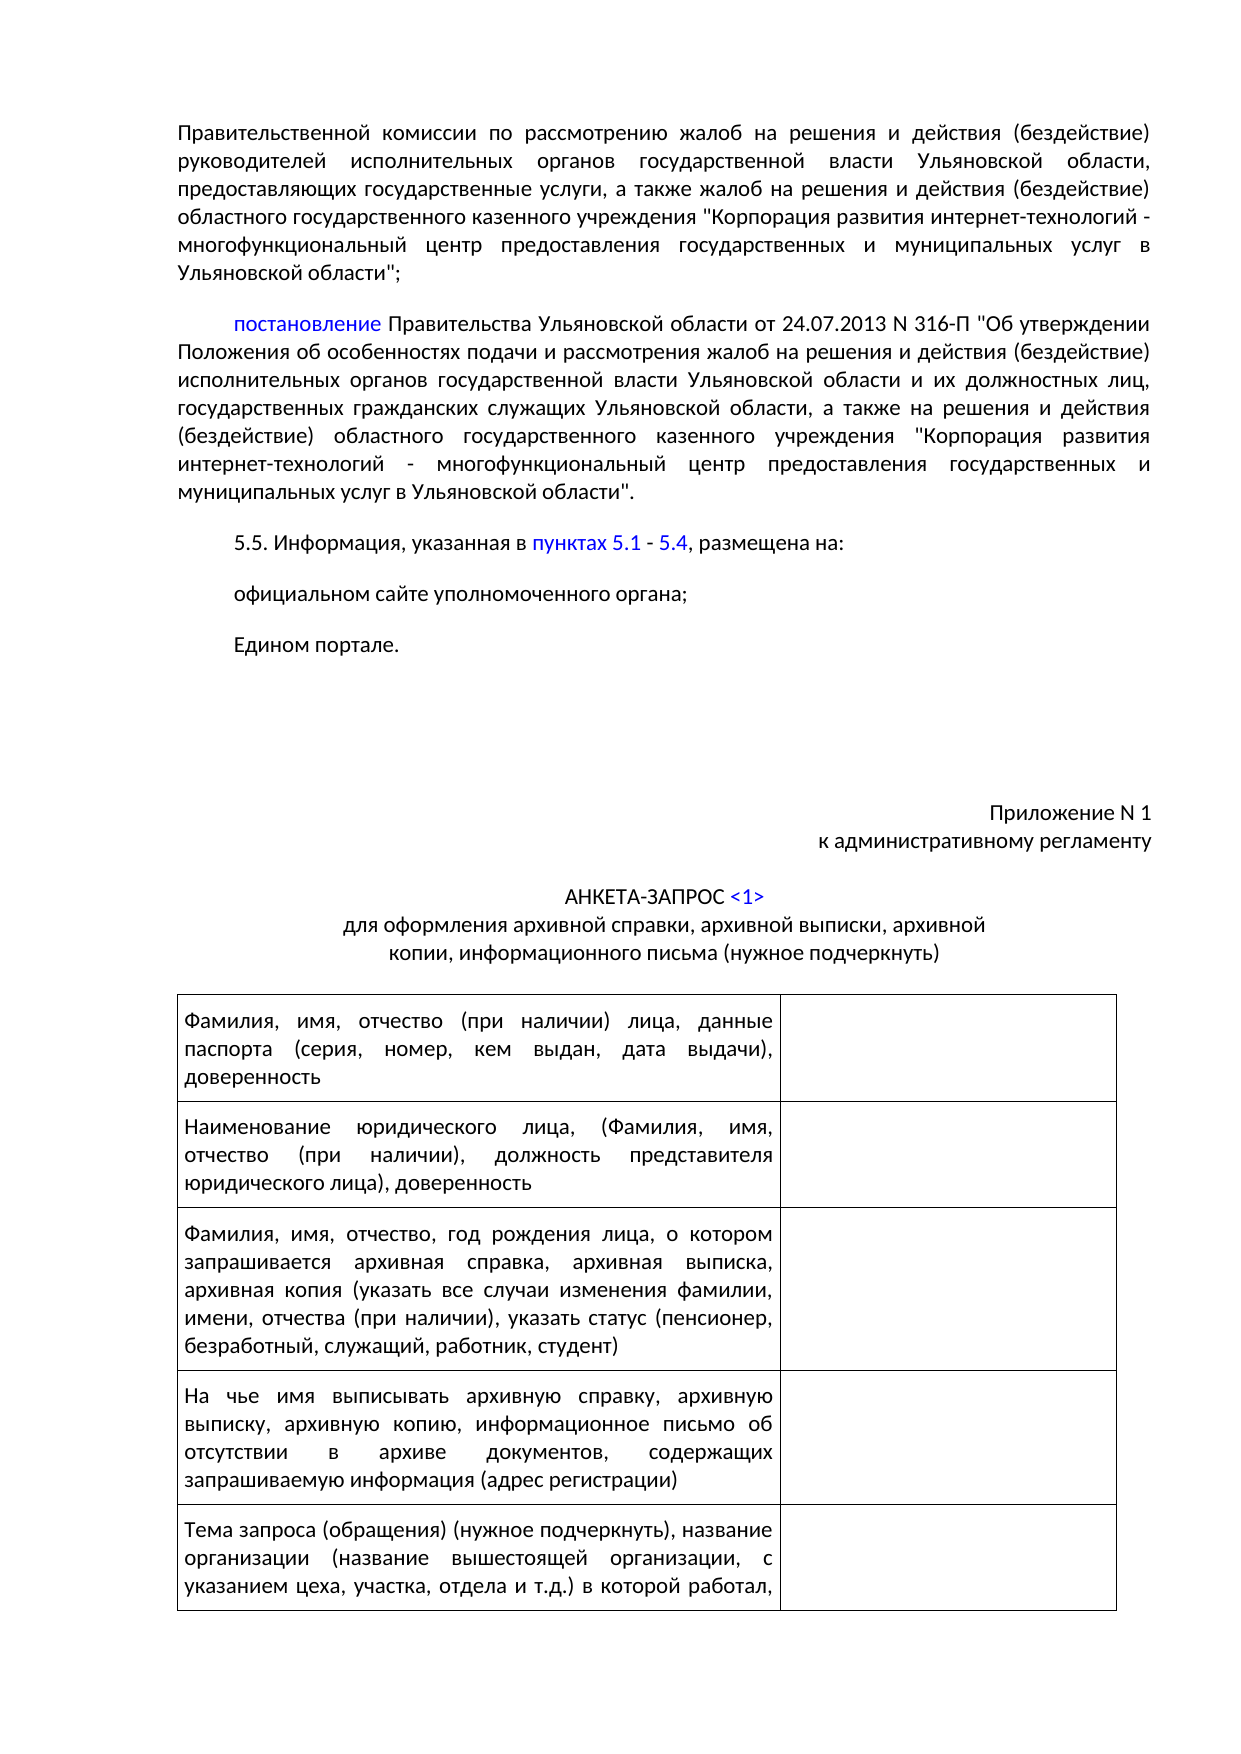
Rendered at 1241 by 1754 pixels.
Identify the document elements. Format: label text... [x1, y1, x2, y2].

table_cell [178, 1505, 780, 1610]
text Едином портале. [177, 630, 1152, 658]
table_cell Наименование юридического лица, (Фамилия, имя, отчество (при наличии), должность представителя юридического лица), доверенность [178, 1102, 780, 1207]
table_header Фамилия, имя, отчество (при наличии) лица, данные паспорта (серия, номер, кем выдан, дата выдачи), доверенность [178, 995, 780, 1101]
text официальном сайте уполномоченного органа; [177, 579, 1152, 607]
table_cell На чье имя выписывать архивную справку, архивную выписку, архивную копию, информационное письмо об отсутствии в архиве документов, содержащих запрашиваемую информация (адрес регистрации) [178, 1371, 780, 1504]
text Приложение N 1 [177, 798, 1152, 826]
table_cell [781, 1371, 1116, 1504]
text АНКЕТА-ЗАПРОС <1> [177, 882, 1152, 910]
text 5.5. Информация, указанная в пунктах 5.1 - 5.4, размещена на: [177, 528, 1152, 556]
table_header [781, 995, 1116, 1101]
table_cell [781, 1102, 1116, 1207]
text копии, информационного письма (нужное подчеркнуть) [177, 938, 1152, 966]
table_cell [781, 1208, 1116, 1369]
table_cell [781, 1505, 1116, 1610]
text постановление Правительства Ульяновской области от 24.07.2013 N 316-П "Об утверждении Положения об особенностях подачи и рассмотрения жалоб на решения и действия (бездействие) исполнительных органов государственной власти Ульяновской области и их должностных лиц, государственных гражданских служащих Ульяновской области, а также на решения и действия (бездействие) областного государственного казенного учреждения "Корпорация развития интернет-технологий - многофункциональный центр предоставления государственных и муниципальных услуг в Ульяновской области". [177, 309, 1152, 505]
text для оформления архивной справки, архивной выписки, архивной [177, 910, 1152, 938]
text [177, 118, 1152, 286]
table_cell Фамилия, имя, отчество, год рождения лица, о котором запрашивается архивная справка, архивная выписка, архивная копия (указать все случаи изменения фамилии, имени, отчества (при наличии), указать статус (пенсионер, безработный, служащий, работник, студент) [178, 1208, 780, 1369]
text к административному регламенту [177, 826, 1152, 854]
